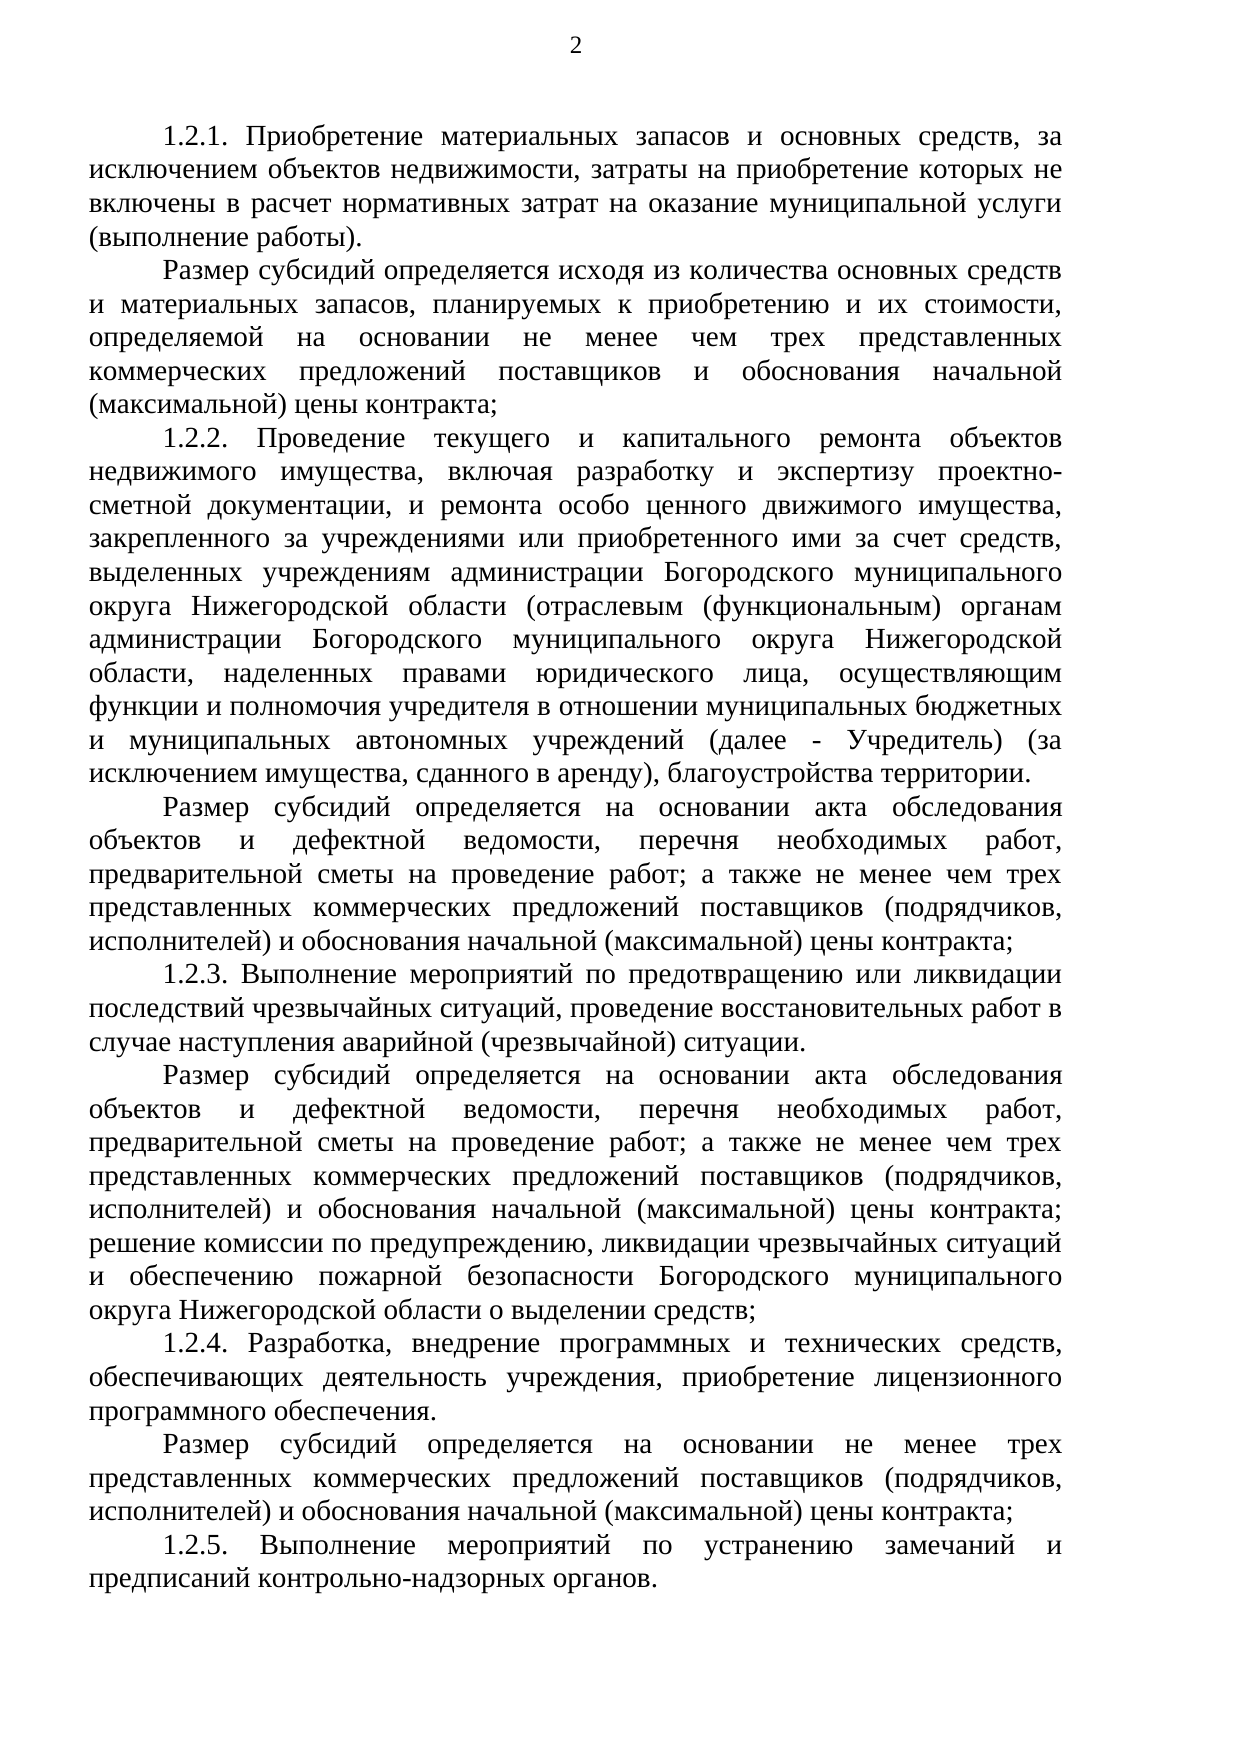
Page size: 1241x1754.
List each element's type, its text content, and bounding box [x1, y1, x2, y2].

text 1.2.4. Разработка, внедрение программных и технических средств, обеспечивающих деятельность учреждения, приобретение лицензионного программного обеспечения. [88, 1326, 1063, 1426]
text Размер субсидий определяется на основании акта обследования объектов и дефектной ведомости, перечня необходимых работ, предварительной сметы на проведение работ; а также не менее чем трех представленных коммерческих предложений поставщиков (подрядчиков, исполнителей) и обоснования начальной (максимальной) цены контракта; решение комиссии по предупреждению, ликвидации чрезвычайных ситуаций и обеспечению пожарной безопасности Богородского муниципального округа Нижегородской области о выделении средств; [88, 1057, 1063, 1326]
text 1.2.5. Выполнение мероприятий по устранению замечаний и предписаний контрольно-надзорных органов. [88, 1527, 1063, 1594]
text Размер субсидий определяется исходя из количества основных средств и материальных запасов, планируемых к приобретению и их стоимости, определяемой на основании не менее чем трех представленных коммерческих предложений поставщиков и обоснования начальной (максимальной) цены контракта; [88, 252, 1063, 420]
text 1.2.1. Приобретение материальных запасов и основных средств, за исключением объектов недвижимости, затраты на приобретение которых не включены в расчет нормативных затрат на оказание муниципальной услуги (выполнение работы). [88, 118, 1063, 252]
text 1.2.3. Выполнение мероприятий по предотвращению или ликвидации последствий чрезвычайных ситуаций, проведение восстановительных работ в случае наступления аварийной (чрезвычайной) ситуации. [88, 957, 1063, 1057]
text Размер субсидий определяется на основании акта обследования объектов и дефектной ведомости, перечня необходимых работ, предварительной сметы на проведение работ; а также не менее чем трех представленных коммерческих предложений поставщиков (подрядчиков, исполнителей) и обоснования начальной (максимальной) цены контракта; [88, 789, 1063, 957]
text Размер субсидий определяется на основании не менее трех представленных коммерческих предложений поставщиков (подрядчиков, исполнителей) и обоснования начальной (максимальной) цены контракта; [88, 1426, 1063, 1527]
text 1.2.2. Проведение текущего и капитального ремонта объектов недвижимого имущества, включая разработку и экспертизу проектно-сметной документации, и ремонта особо ценного движимого имущества, закрепленного за учреждениями или приобретенного ими за счет средств, выделенных учреждениям администрации Богородского муниципального округа Нижегородской области (отраслевым (функциональным) органам администрации Богородского муниципального округа Нижегородской области, наделенных правами юридического лица, осуществляющим функции и полномочия учредителя в отношении муниципальных бюджетных и муниципальных автономных учреждений (далее - Учредитель) (за исключением имущества, сданного в аренду), благоустройства территории. [88, 420, 1063, 789]
